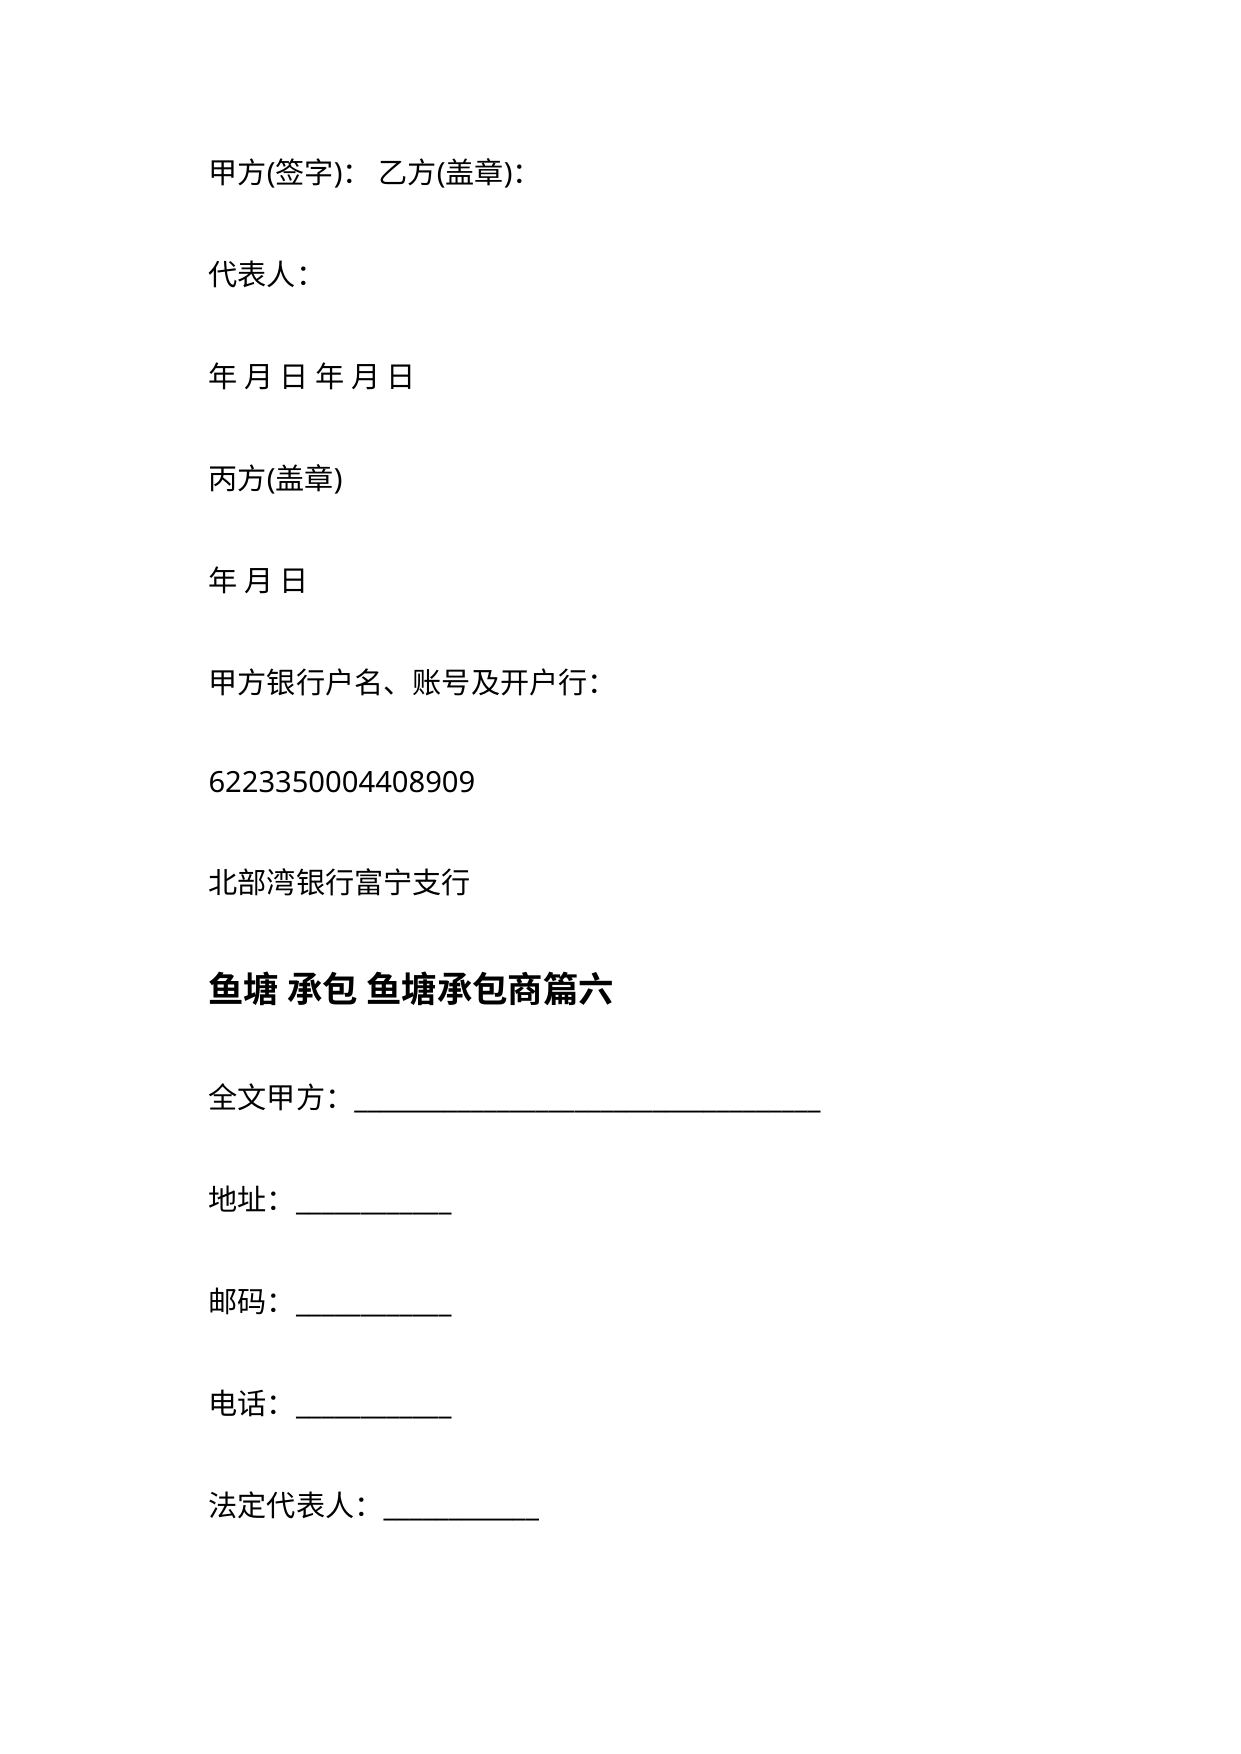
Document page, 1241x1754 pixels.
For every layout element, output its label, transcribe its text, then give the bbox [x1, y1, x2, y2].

text 甲方(签字)： 乙方(盖章)： [150, 150, 1090, 192]
text 丙方(盖章) [150, 456, 1090, 498]
text 鱼塘 承包 鱼塘承包商篇六 [150, 961, 1090, 1012]
text 年 月 日 [150, 557, 1090, 600]
text 年 月 日 年 月 日 [150, 354, 1090, 396]
text 6223350004408909 [150, 761, 1090, 801]
text 甲方银行户名、账号及开户行： [150, 659, 1090, 702]
text 电话：____________ [150, 1381, 1090, 1423]
text 全文甲方：____________________________________ [150, 1075, 1090, 1117]
text 代表人： [150, 252, 1090, 294]
text 地址：____________ [150, 1177, 1090, 1219]
text 北部湾银行富宁支行 [150, 859, 1090, 902]
text 法定代表人：____________ [150, 1483, 1090, 1525]
text 邮码：____________ [150, 1279, 1090, 1321]
